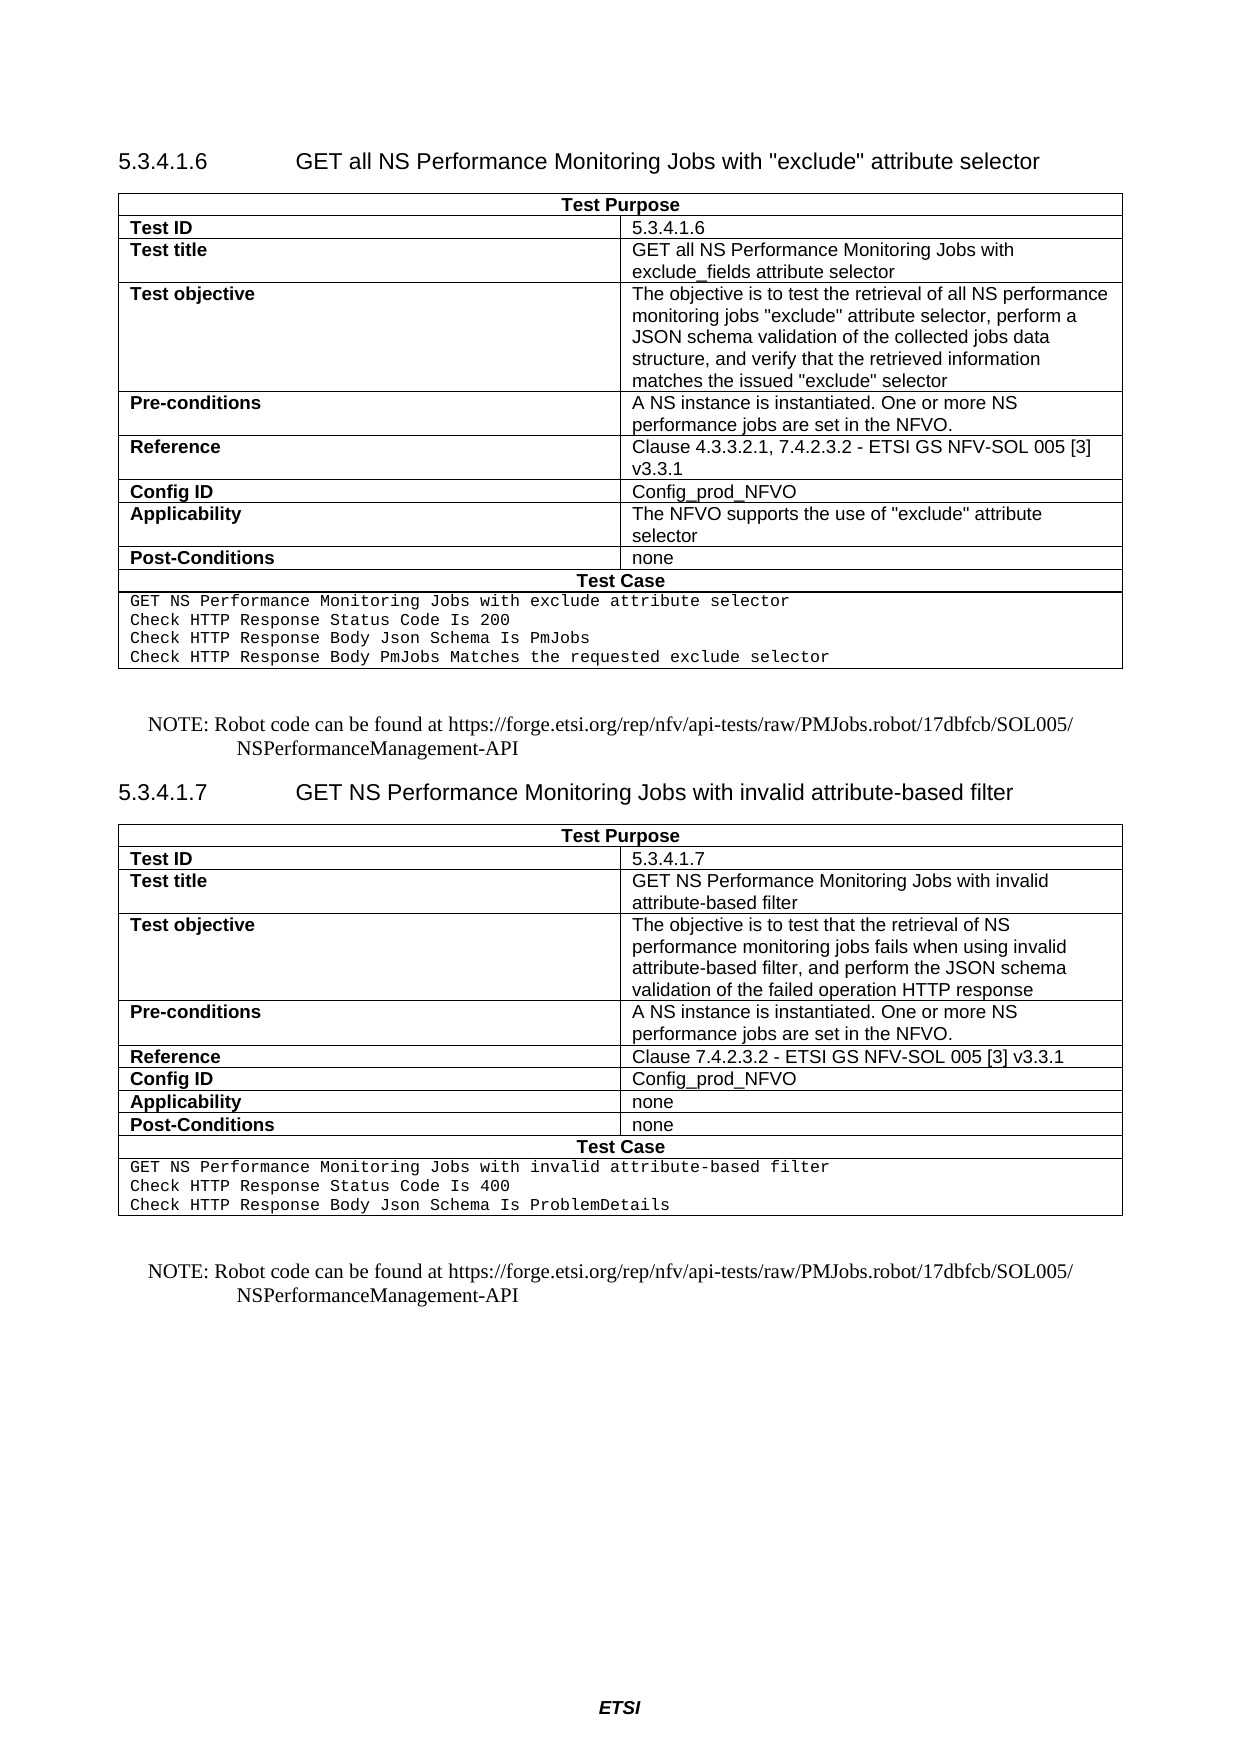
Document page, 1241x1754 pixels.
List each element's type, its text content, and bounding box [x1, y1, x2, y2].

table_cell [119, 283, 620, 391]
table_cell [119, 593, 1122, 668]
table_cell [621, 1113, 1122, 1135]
subtitle 5.3.4.1.6 GET all NS Performance Monitoring Jobs with "exclude" attribute selector [118, 148, 1122, 174]
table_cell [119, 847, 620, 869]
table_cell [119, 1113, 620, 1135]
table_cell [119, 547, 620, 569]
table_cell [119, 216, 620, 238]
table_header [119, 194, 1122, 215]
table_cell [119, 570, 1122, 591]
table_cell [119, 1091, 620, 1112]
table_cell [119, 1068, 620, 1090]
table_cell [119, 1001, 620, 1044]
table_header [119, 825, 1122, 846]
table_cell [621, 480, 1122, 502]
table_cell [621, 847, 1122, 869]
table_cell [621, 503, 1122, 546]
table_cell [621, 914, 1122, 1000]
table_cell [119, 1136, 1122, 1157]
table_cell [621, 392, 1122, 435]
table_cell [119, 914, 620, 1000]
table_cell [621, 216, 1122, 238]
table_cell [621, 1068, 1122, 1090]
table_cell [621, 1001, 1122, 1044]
text NOTE: Robot code can be found at https://forge.etsi.org/rep/nfv/api-tests/raw/PMJobs.robot/17dbfcb/SOL005/NSPerformanceManagement-API [148, 1259, 1122, 1307]
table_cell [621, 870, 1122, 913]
text NOTE: Robot code can be found at https://forge.etsi.org/rep/nfv/api-tests/raw/PMJobs.robot/17dbfcb/SOL005/NSPerformanceManagement-API [148, 712, 1122, 760]
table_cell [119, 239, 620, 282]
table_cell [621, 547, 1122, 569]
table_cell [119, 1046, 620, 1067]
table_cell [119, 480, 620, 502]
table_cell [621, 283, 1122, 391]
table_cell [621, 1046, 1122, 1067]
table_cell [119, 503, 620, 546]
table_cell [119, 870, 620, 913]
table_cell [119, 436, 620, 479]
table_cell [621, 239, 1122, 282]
subtitle 5.3.4.1.7 GET NS Performance Monitoring Jobs with invalid attribute-based filter [118, 778, 1122, 805]
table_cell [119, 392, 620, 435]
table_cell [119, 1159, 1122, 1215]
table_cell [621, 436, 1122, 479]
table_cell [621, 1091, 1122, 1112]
